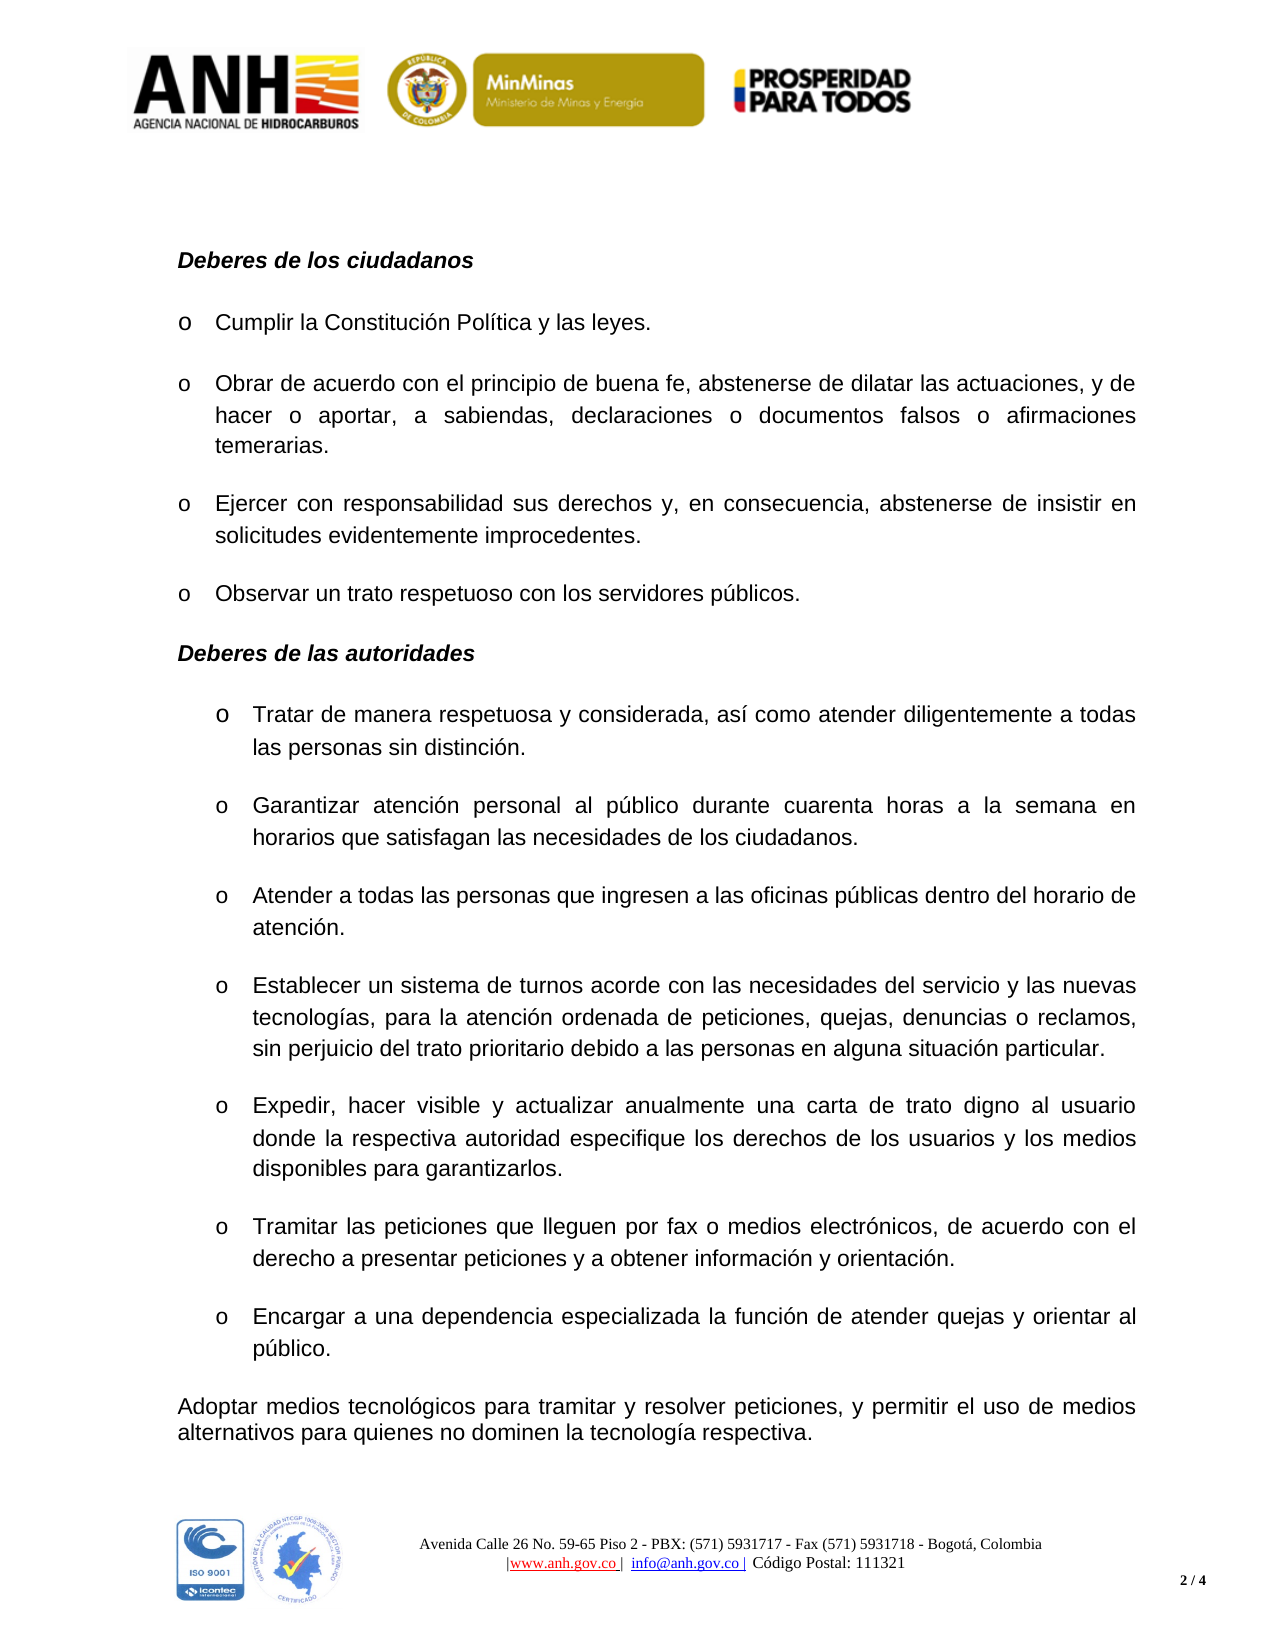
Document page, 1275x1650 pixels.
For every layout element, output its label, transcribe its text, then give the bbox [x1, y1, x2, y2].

list Ejercer con responsabilidad sus derechos y, en consecuencia, abstenerse de insistir en solicitudes evidentemente improcedentes. [177, 490, 1137, 548]
list Tramitar las peticiones que lleguen por fax o medios electrónicos, de acuerdo con el derecho a presentar peticiones y a obtener información y orientación. [215, 1213, 1137, 1271]
list Cumplir la Constitución Política y las leyes. [177, 308, 1137, 337]
text Deberes de los ciudadanos [177, 247, 1137, 274]
list Tratar de manera respetuosa y considerada, así como atender diligentemente a todas las personas sin distinción. [215, 701, 1137, 760]
list Establecer un sistema de turnos acorde con las necesidades del servicio y las nuevas tecnologías, para la atención ordenada de peticiones, quejas, denuncias o reclamos, sin perjuicio del trato prioritario debido a las personas en alguna situación particular. [215, 972, 1137, 1061]
list Atender a todas las personas que ingresen a las oficinas públicas dentro del horario de atención. [215, 882, 1137, 941]
list Obrar de acuerdo con el principio de buena fe, abstenerse de dilatar las actuaciones, y de hacer o aportar, a sabiendas, declaraciones o documentos falsos o afirmaciones temerarias. [177, 369, 1137, 458]
picture [173, 1513, 344, 1609]
list Observar un trato respetuoso con los servidores públicos. [177, 580, 1137, 608]
list Encargar a una dependencia especializada la función de atender quejas y orientar al público. [215, 1303, 1137, 1361]
text Deberes de las autoridades [177, 640, 1137, 666]
text Adoptar medios tecnológicos para tramitar y resolver peticiones, y permitir el uso de medios alternativos para quienes no dominen la tecnología respectiva. [177, 1393, 1137, 1446]
list Garantizar atención personal al público durante cuarenta horas a la semana en horarios que satisfagan las necesidades de los ciudadanos. [215, 792, 1137, 850]
picture [127, 47, 919, 135]
list Expedir, hacer visible y actualizar anualmente una carta de trato digno al usuario donde la respectiva autoridad especifique los derechos de los usuarios y los medios disponibles para garantizarlos. [215, 1092, 1137, 1181]
